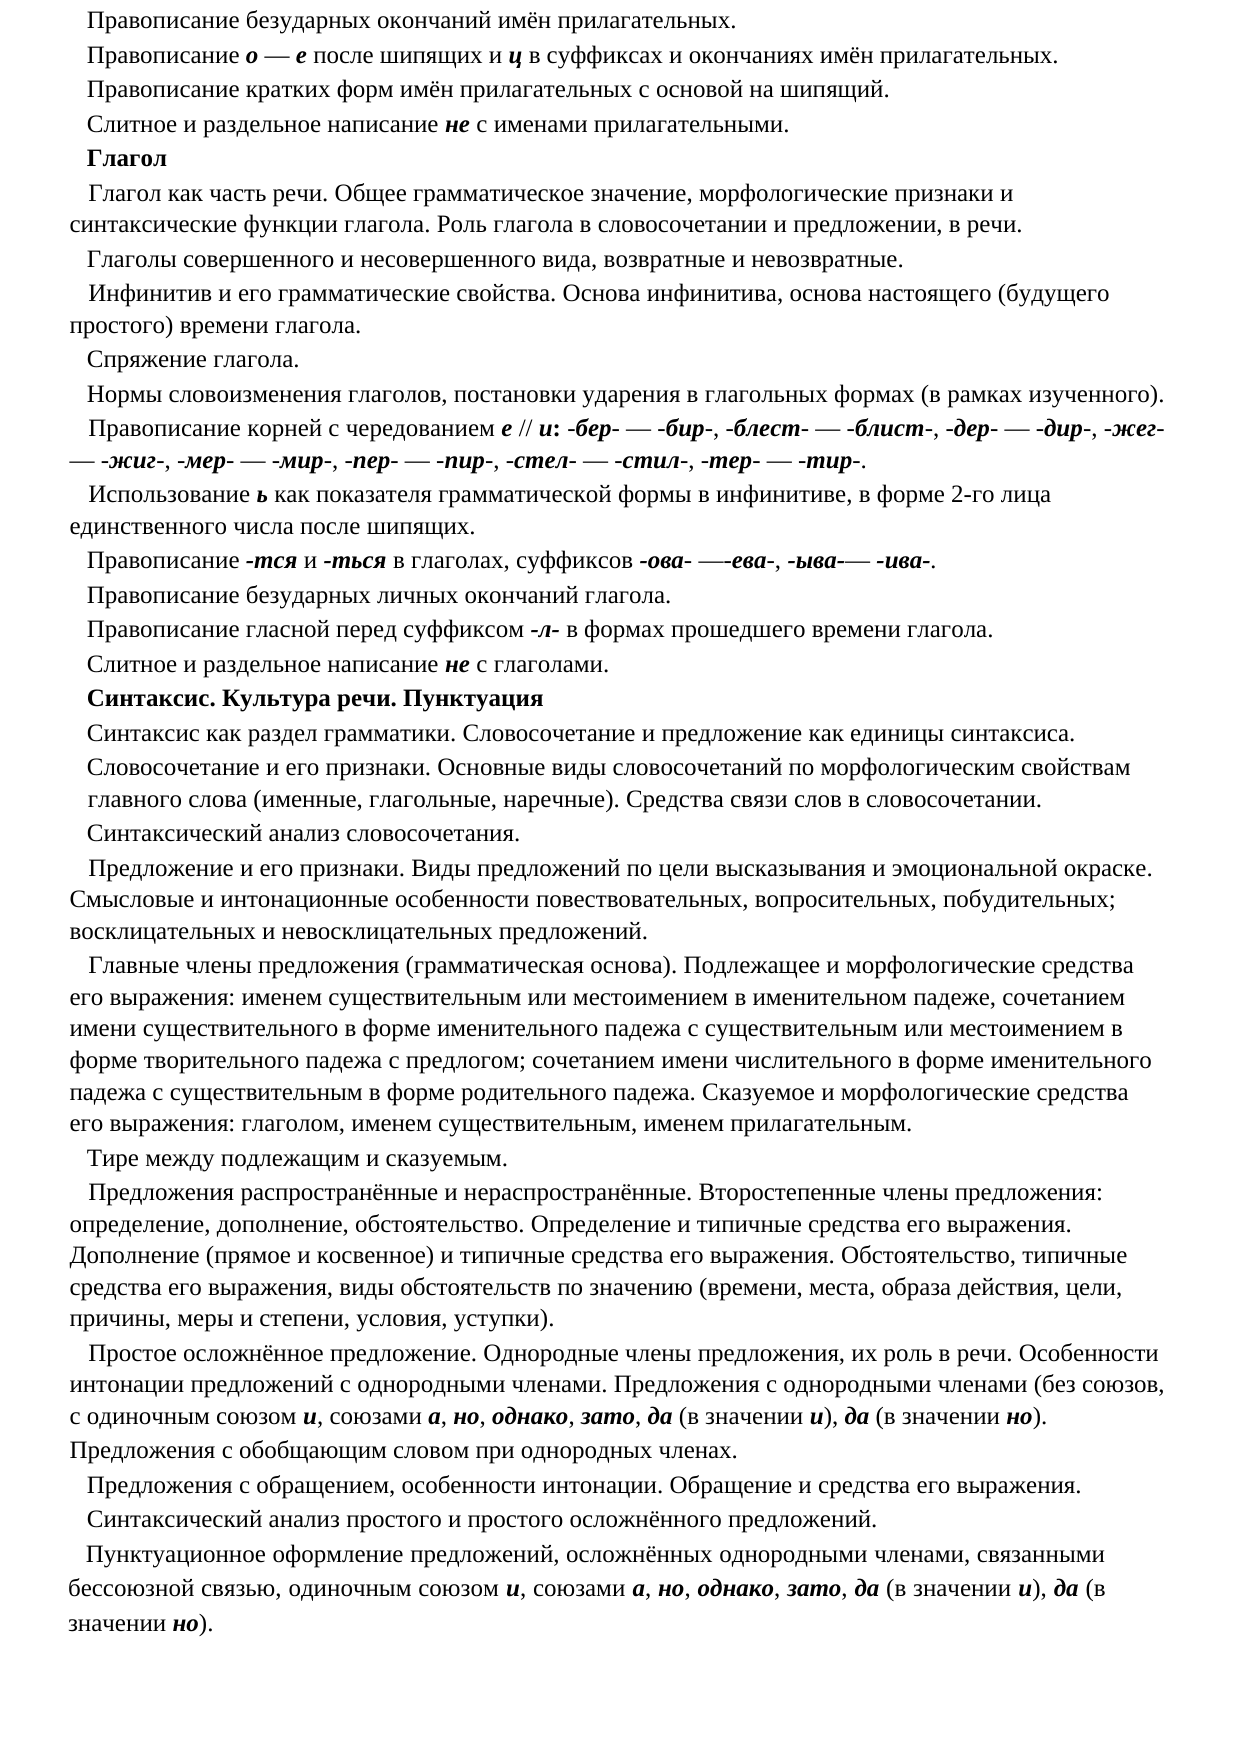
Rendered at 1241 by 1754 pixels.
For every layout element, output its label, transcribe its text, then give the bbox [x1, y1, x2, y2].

text Правописание о — е после шипящих и ц в суффиксах и окончаниях имён прилагательных. [87, 40, 1168, 69]
text Правописание корней с чередованием е // и: -бер- — -бир-, -блест- — -блист-, -дер- — -дир-, -жег- — -жиг-, -мер- — -мир-, -пер- — -пир-, -стел- — -стил-, -тер- — -тир-. [69, 413, 1168, 474]
text Предложения с обобщающим словом при однородных членах. [69, 1435, 1168, 1464]
text Правописание кратких форм имён прилагательных с основой на шипящий. [87, 74, 1168, 103]
text Глагол как часть речи. Общее грамматическое значение, морфологические признаки и синтаксические функции глагола. Роль глагола в словосочетании и предложении, в речи. [69, 178, 1168, 238]
text Правописание гласной перед суффиксом -л- в формах прошедшего времени глагола. [87, 614, 1168, 643]
text Слитное и раздельное написание не с именами прилагательными. [87, 109, 1168, 138]
text Словосочетание и его признаки. Основные виды словосочетаний по морфологическим свойствам главного слова (именные, глагольные, наречные). Средства связи слов в словосочетании. [87, 752, 1168, 812]
text Предложения распространённые и нераспространённые. Второстепенные члены предложения: определение, дополнение, обстоятельство. Определение и типичные средства его выражения. Дополнение (прямое и косвенное) и типичные средства его выражения. Обстоятельство, типичные средства его выражения, виды обстоятельств по значению (времени, места, образа действия, цели, причины, меры и степени, условия, уступки). [69, 1177, 1168, 1332]
text Правописание безударных окончаний имён прилагательных. [87, 6, 1168, 34]
subtitle Глагол [87, 143, 1172, 172]
text Тире между подлежащим и сказуемым. [87, 1143, 1168, 1171]
text Нормы словоизменения глаголов, постановки ударения в глагольных формах (в рамках изученного). [87, 379, 1168, 408]
subtitle Синтаксис. Культура речи. Пунктуация [87, 683, 1172, 712]
text Главные члены предложения (грамматическая основа). Подлежащее и морфологические средства его выражения: именем существительным или местоимением в именительном падеже, сочетанием имени существительного в форме именительного падежа с существительным или местоимением в форме творительного падежа с предлогом; сочетанием имени числительного в форме именительного падежа с существительным в форме родительного падежа. Сказуемое и морфологические средства его выражения: глаголом, именем существительным, именем прилагательным. [69, 950, 1168, 1137]
text Синтаксис как раздел грамматики. Словосочетание и предложение как единицы синтаксиса. [87, 718, 1168, 746]
text Глаголы совершенного и несовершенного вида, возвратные и невозвратные. [87, 244, 1168, 273]
text Спряжение глагола. [87, 344, 1168, 373]
text Простое осложнённое предложение. Однородные члены предложения, их роль в речи. Особенности интонации предложений с однородными членами. Предложения с однородными членами (без союзов, с одиночным союзом и, союзами а, но, однако, зато, да (в значении и), да (в значении но). [69, 1338, 1168, 1430]
text Синтаксический анализ словосочетания. [87, 818, 1168, 847]
text Использование ь как показателя грамматической формы в инфинитиве, в форме 2-го лица единственного числа после шипящих. [69, 479, 1168, 540]
text Синтаксический анализ простого и простого осложнённого предложений. [87, 1504, 1168, 1533]
text Предложения с обращением, особенности интонации. Обращение и средства его выражения. [87, 1470, 1168, 1499]
text Инфинитив и его грамматические свойства. Основа инфинитива, основа настоящего (будущего простого) времени глагола. [69, 278, 1168, 339]
text Правописание безударных личных окончаний глагола. [87, 580, 1168, 609]
text Слитное и раздельное написание не с глаголами. [87, 649, 1168, 678]
text Правописание -тся и -ться в глаголах, суффиксов -ова- —-ева-, -ыва-— -ива-. [87, 545, 1168, 574]
text Пунктуационное оформление предложений, осложнённых однородными членами, связанными бессоюзной связью, одиночным союзом и, союзами а, но, однако, зато, да (в значении и), да (в значении но). [68, 1539, 1106, 1637]
text Предложение и его признаки. Виды предложений по цели высказывания и эмоциональной окраске. Смысловые и интонационные особенности повествовательных, вопросительных, побудительных; восклицательных и невосклицательных предложений. [69, 853, 1168, 944]
